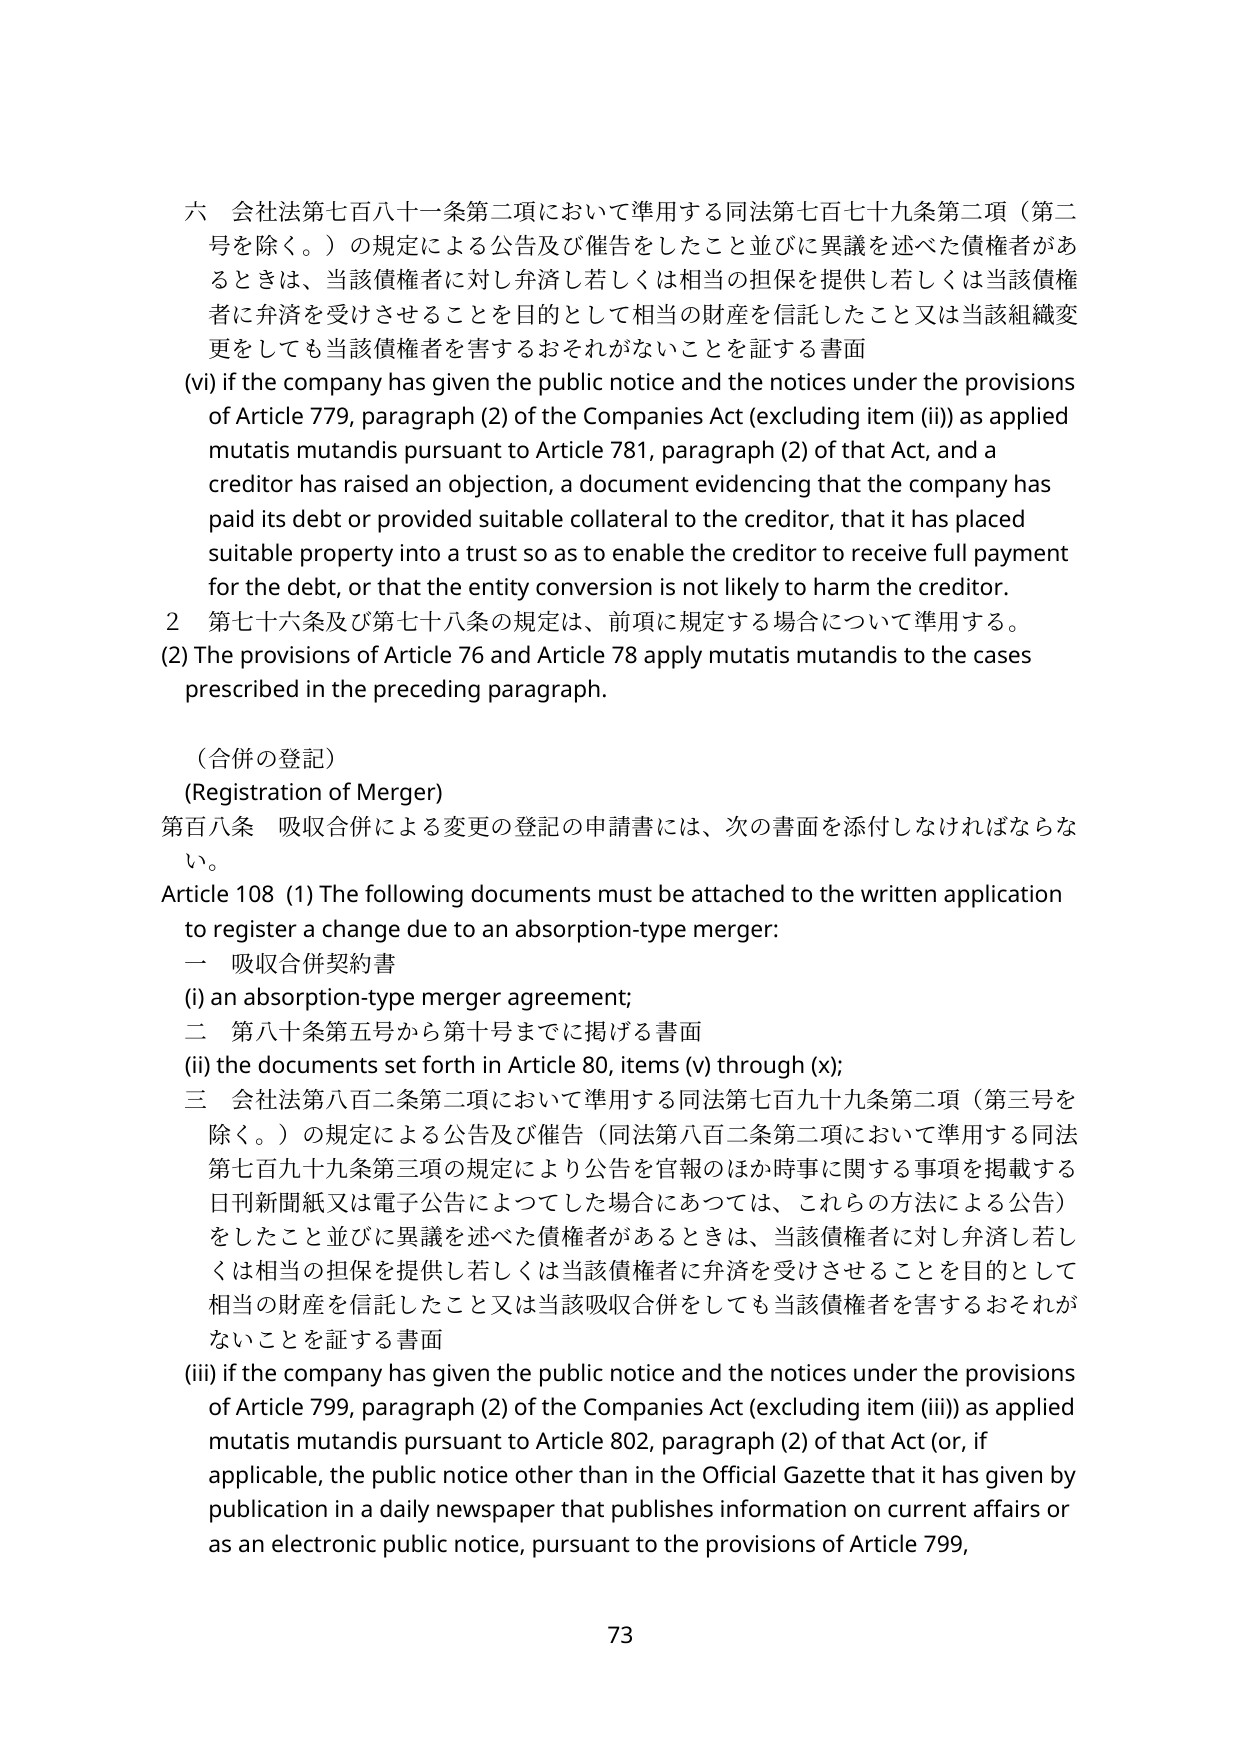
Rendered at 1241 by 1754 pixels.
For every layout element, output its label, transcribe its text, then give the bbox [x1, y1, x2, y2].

text (ii) the documents set forth in Article 80, items (v) through (x); [184, 1048, 1079, 1082]
text 二 第八十条第五号から第十号までに掲げる書面 [184, 1014, 1079, 1048]
text 一 吸収合併契約書 [184, 945, 1079, 979]
text (2) The provisions of Article 76 and Article 78 apply mutatis mutandis to the cases prescribed in the preceding paragraph. [161, 638, 1079, 706]
text (i) an absorption-type merger agreement; [184, 979, 1079, 1014]
text 三 会社法第八百二条第二項において準用する同法第七百九十九条第二項（第三号を除く。）の規定による公告及び催告（同法第八百二条第二項において準用する同法第七百九十九条第三項の規定により公告を官報のほか時事に関する事項を掲載する日刊新聞紙又は電子公告によつてした場合にあつては、これらの方法による公告）をしたこと並びに異議を述べた債権者があるときは、当該債権者に対し弁済し若しくは相当の担保を提供し若しくは当該債権者に弁済を受けさせることを目的として相当の財産を信託したこと又は当該吸収合併をしても当該債権者を害するおそれがないことを証する書面 [184, 1082, 1079, 1355]
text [184, 1355, 1079, 1560]
text 第百八条 吸収合併による変更の登記の申請書には、次の書面を添付しなければならない。 [161, 809, 1079, 877]
text ２ 第七十六条及び第七十八条の規定は、前項に規定する場合について準用する。 [161, 604, 1079, 638]
text (vi) if the company has given the public notice and the notices under the provisions of Article 779, paragraph (2) of the Companies Act (excluding item (ii)) as applied mutatis mutandis pursuant to Article 781, paragraph (2) of that Act, and a creditor has raised an objection, a document evidencing that the company has paid its debt or provided suitable collateral to the creditor, that it has placed suitable property into a trust so as to enable the creditor to receive full payment for the debt, or that the entity conversion is not likely to harm the creditor. [184, 364, 1079, 604]
text Article 108 (1) The following documents must be attached to the written application to register a change due to an absorption-type merger: [161, 877, 1079, 945]
text (Registration of Merger) [184, 774, 1079, 809]
text （合併の登記） [184, 740, 1079, 774]
text 六 会社法第七百八十一条第二項において準用する同法第七百七十九条第二項（第二号を除く。）の規定による公告及び催告をしたこと並びに異議を述べた債権者があるときは、当該債権者に対し弁済し若しくは相当の担保を提供し若しくは当該債権者に弁済を受けさせることを目的として相当の財産を信託したこと又は当該組織変更をしても当該債権者を害するおそれがないことを証する書面 [184, 194, 1079, 364]
